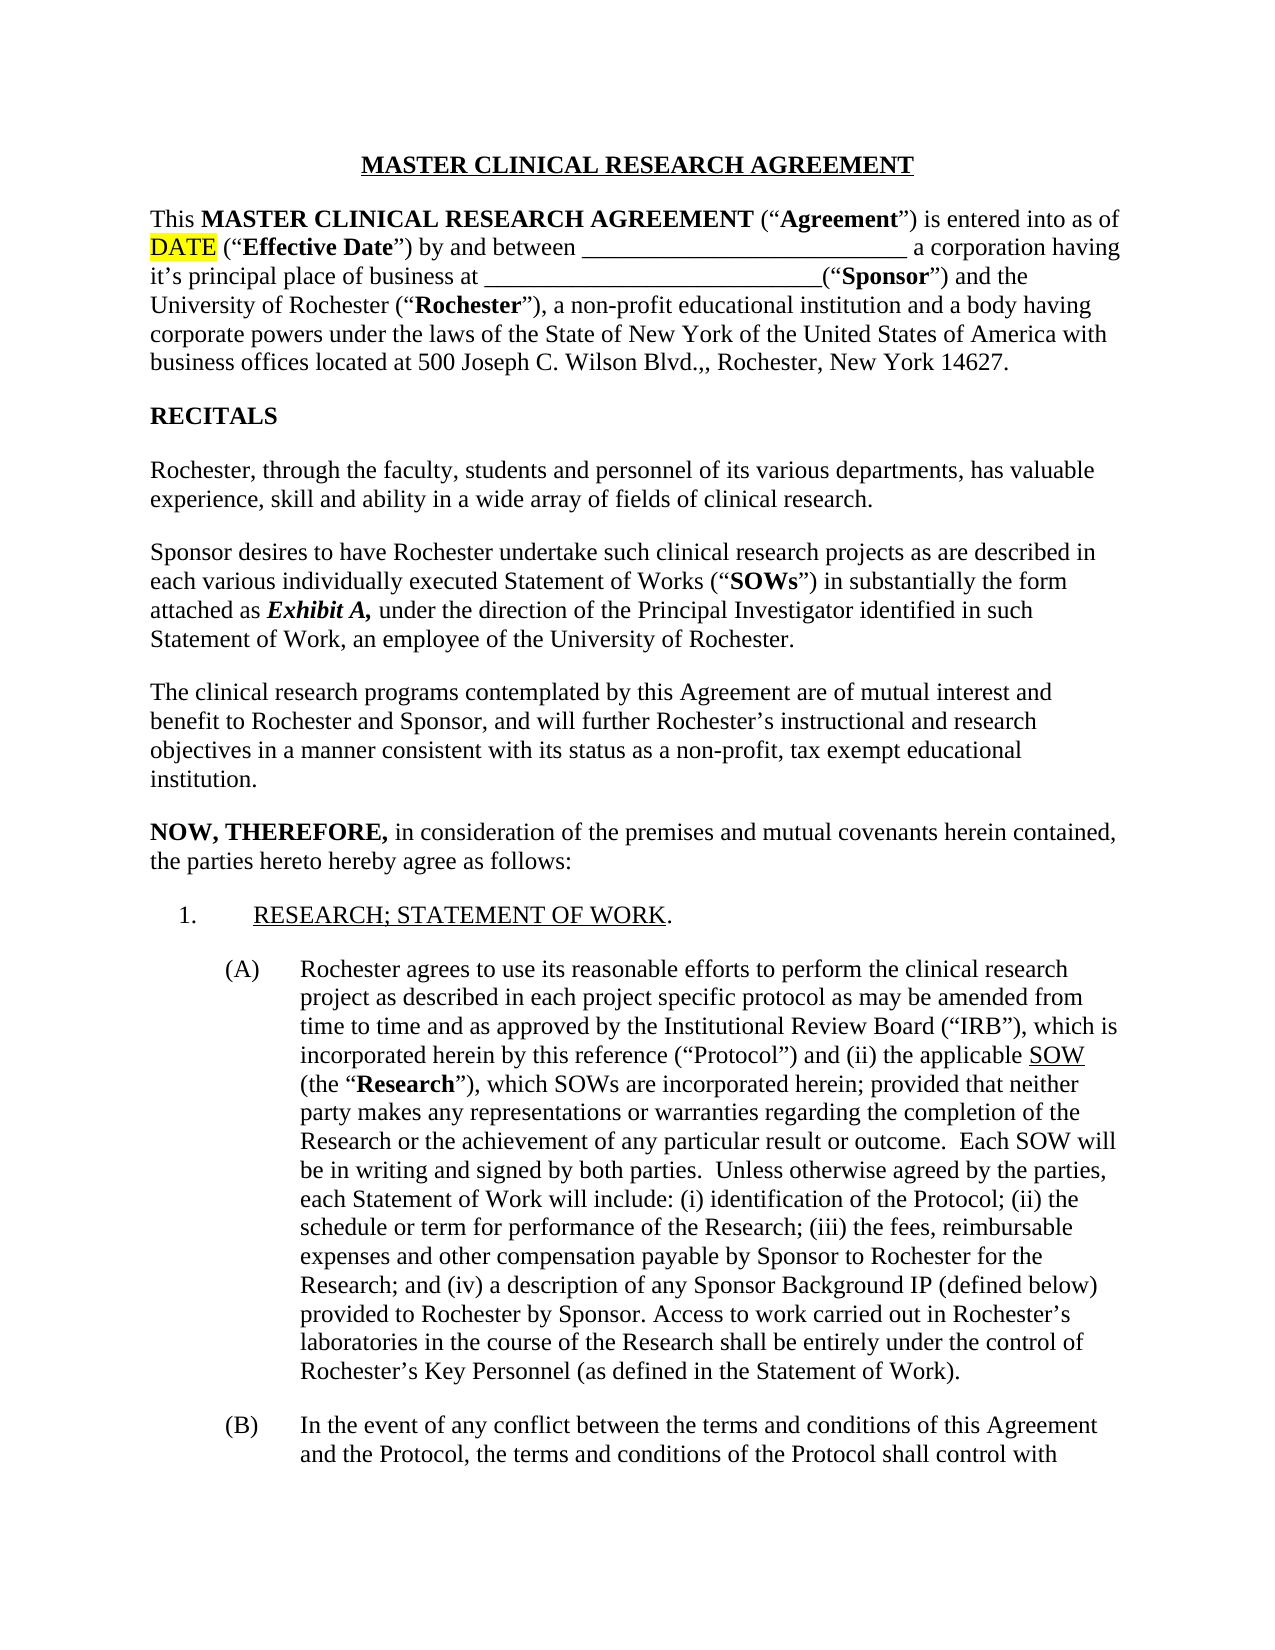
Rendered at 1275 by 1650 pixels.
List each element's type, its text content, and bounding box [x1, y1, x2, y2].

text Sponsor desires to have Rochester undertake such clinical research projects as are described in each various individually executed Statement of Works (“SOWs”) in substantially the form attached as Exhibit A, under the direction of the Principal Investigator identified in such Statement of Work, an employee of the University of Rochester. [150, 537, 1125, 652]
text The clinical research programs contemplated by this Agreement are of mutual interest and benefit to Rochester and Sponsor, and will further Rochester’s instructional and research objectives in a manner consistent with its status as a non-profit, tax exempt educational institution. [150, 677, 1125, 792]
text RESEARCH; STATEMENT OF WORK. [178, 900, 1125, 929]
text NOW, THEREFORE, in consideration of the premises and mutual covenants herein contained, the parties hereto hereby agree as follows: [150, 817, 1125, 875]
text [225, 1410, 1125, 1467]
text Rochester agrees to use its reasonable efforts to perform the clinical research project as described in each project specific protocol as may be amended from time to time and as approved by the Institutional Review Board (“IRB”), which is incorporated herein by this reference (“Protocol”) and (ii) the applicable SOW (the “Research”), which SOWs are incorporated herein; provided that neither party makes any representations or warranties regarding the completion of the Research or the achievement of any particular result or outcome. Each SOW will be in writing and signed by both parties. Unless otherwise agreed by the parties, each Statement of Work will include: (i) identification of the Protocol; (ii) the schedule or term for performance of the Research; (iii) the fees, reimbursable expenses and other compensation payable by Sponsor to Rochester for the Research; and (iv) a description of any Sponsor Background IP (defined below) provided to Rochester by Sponsor. Access to work carried out in Rochester’s laboratories in the course of the Research shall be entirely under the control of Rochester’s Key Personnel (as defined in the Statement of Work). [225, 954, 1125, 1385]
text Rochester, through the faculty, students and personnel of its various departments, has valuable experience, skill and ability in a wide array of fields of clinical research. [150, 455, 1125, 512]
text MASTER CLINICAL RESEARCH AGREEMENT [150, 150, 1125, 179]
text RECITALS [150, 401, 1125, 430]
text This MASTER CLINICAL RESEARCH AGREEMENT (“Agreement”) is entered into as of DATE (“Effective Date”) by and between __________________________ a corporation having it’s principal place of business at ___________________________(“Sponsor”) and the University of Rochester (“Rochester”), a non-profit educational institution and a body having corporate powers under the laws of the State of New York of the United States of America with business offices located at 500 Joseph C. Wilson Blvd.,, Rochester, New York 14627. [150, 204, 1125, 376]
